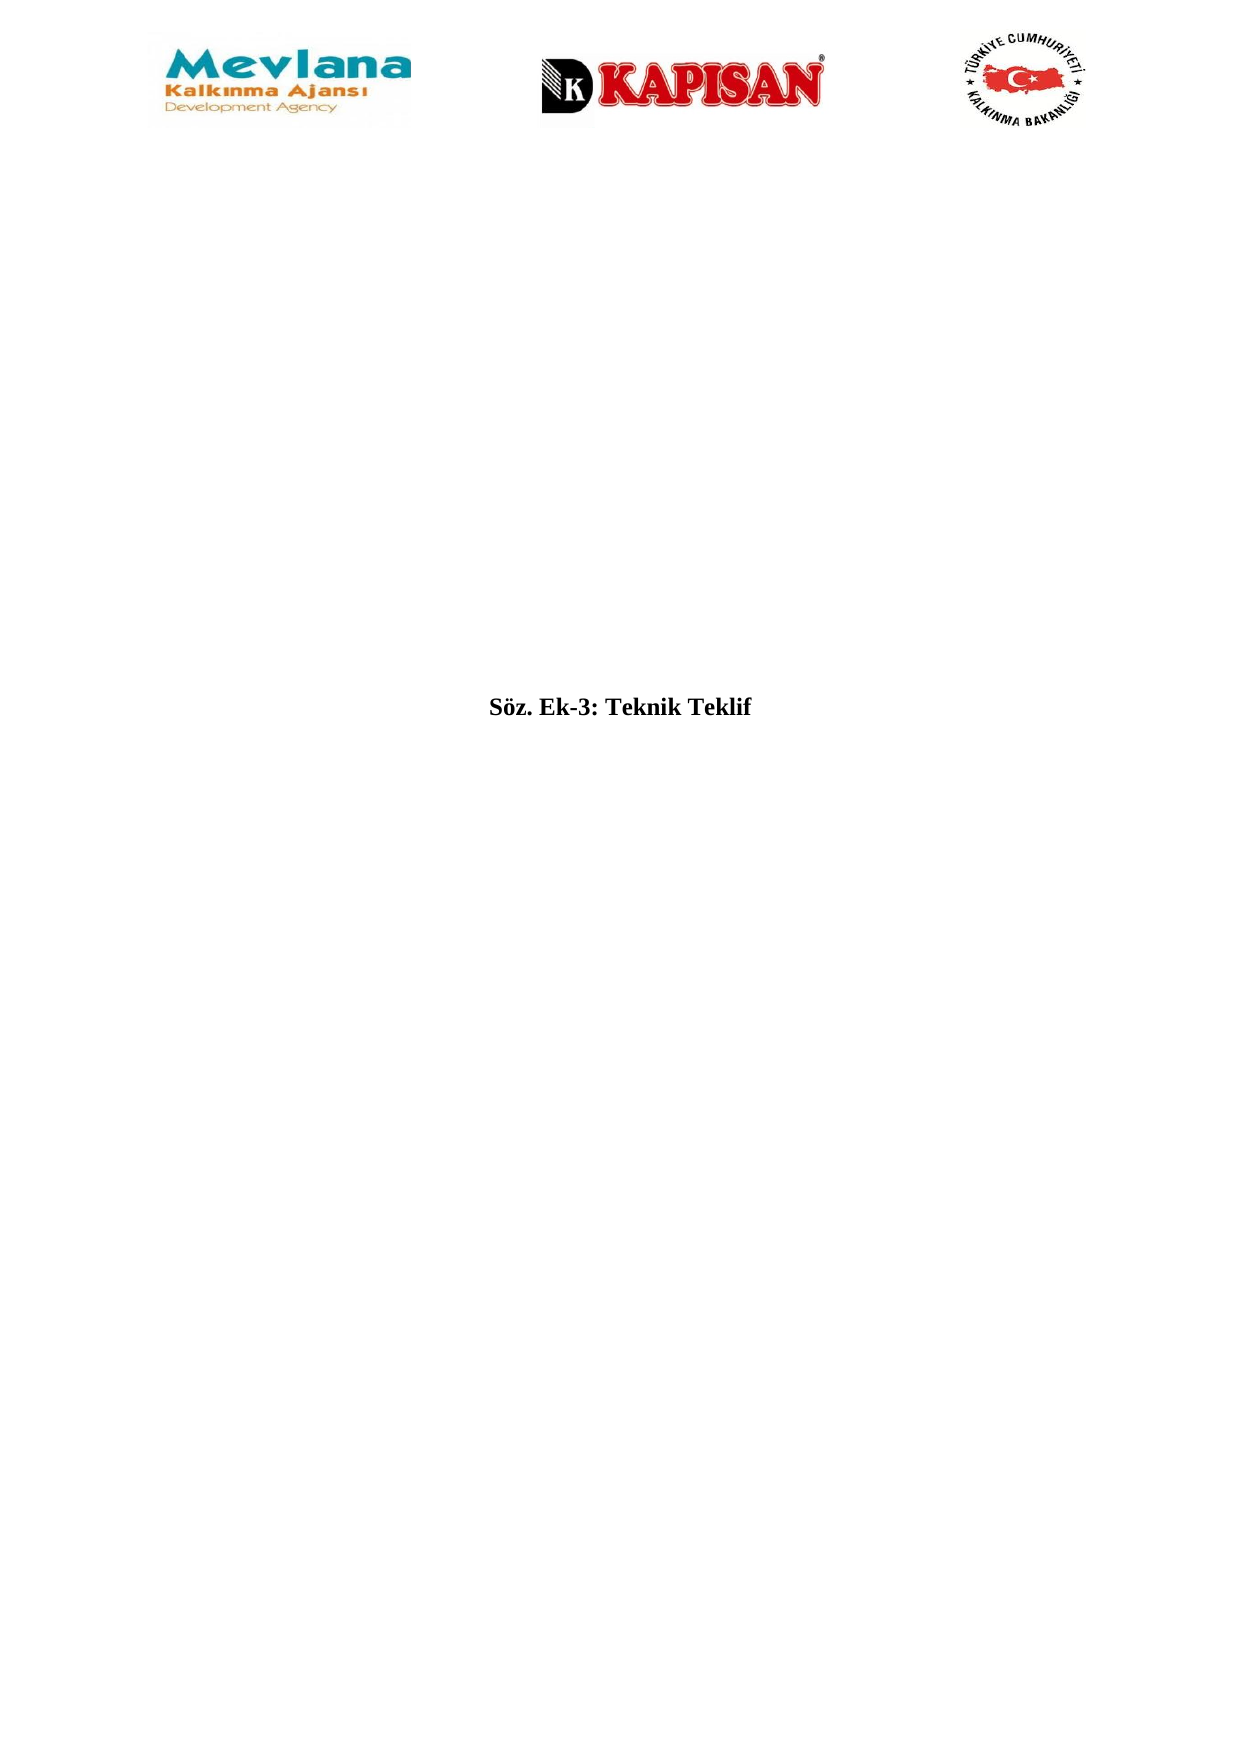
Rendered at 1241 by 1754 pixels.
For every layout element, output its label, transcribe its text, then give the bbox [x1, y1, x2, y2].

picture [147, 32, 412, 128]
picture [536, 49, 829, 128]
picture [960, 29, 1087, 128]
text Söz. Ek-3: Teknik Teklif [148, 692, 1093, 720]
